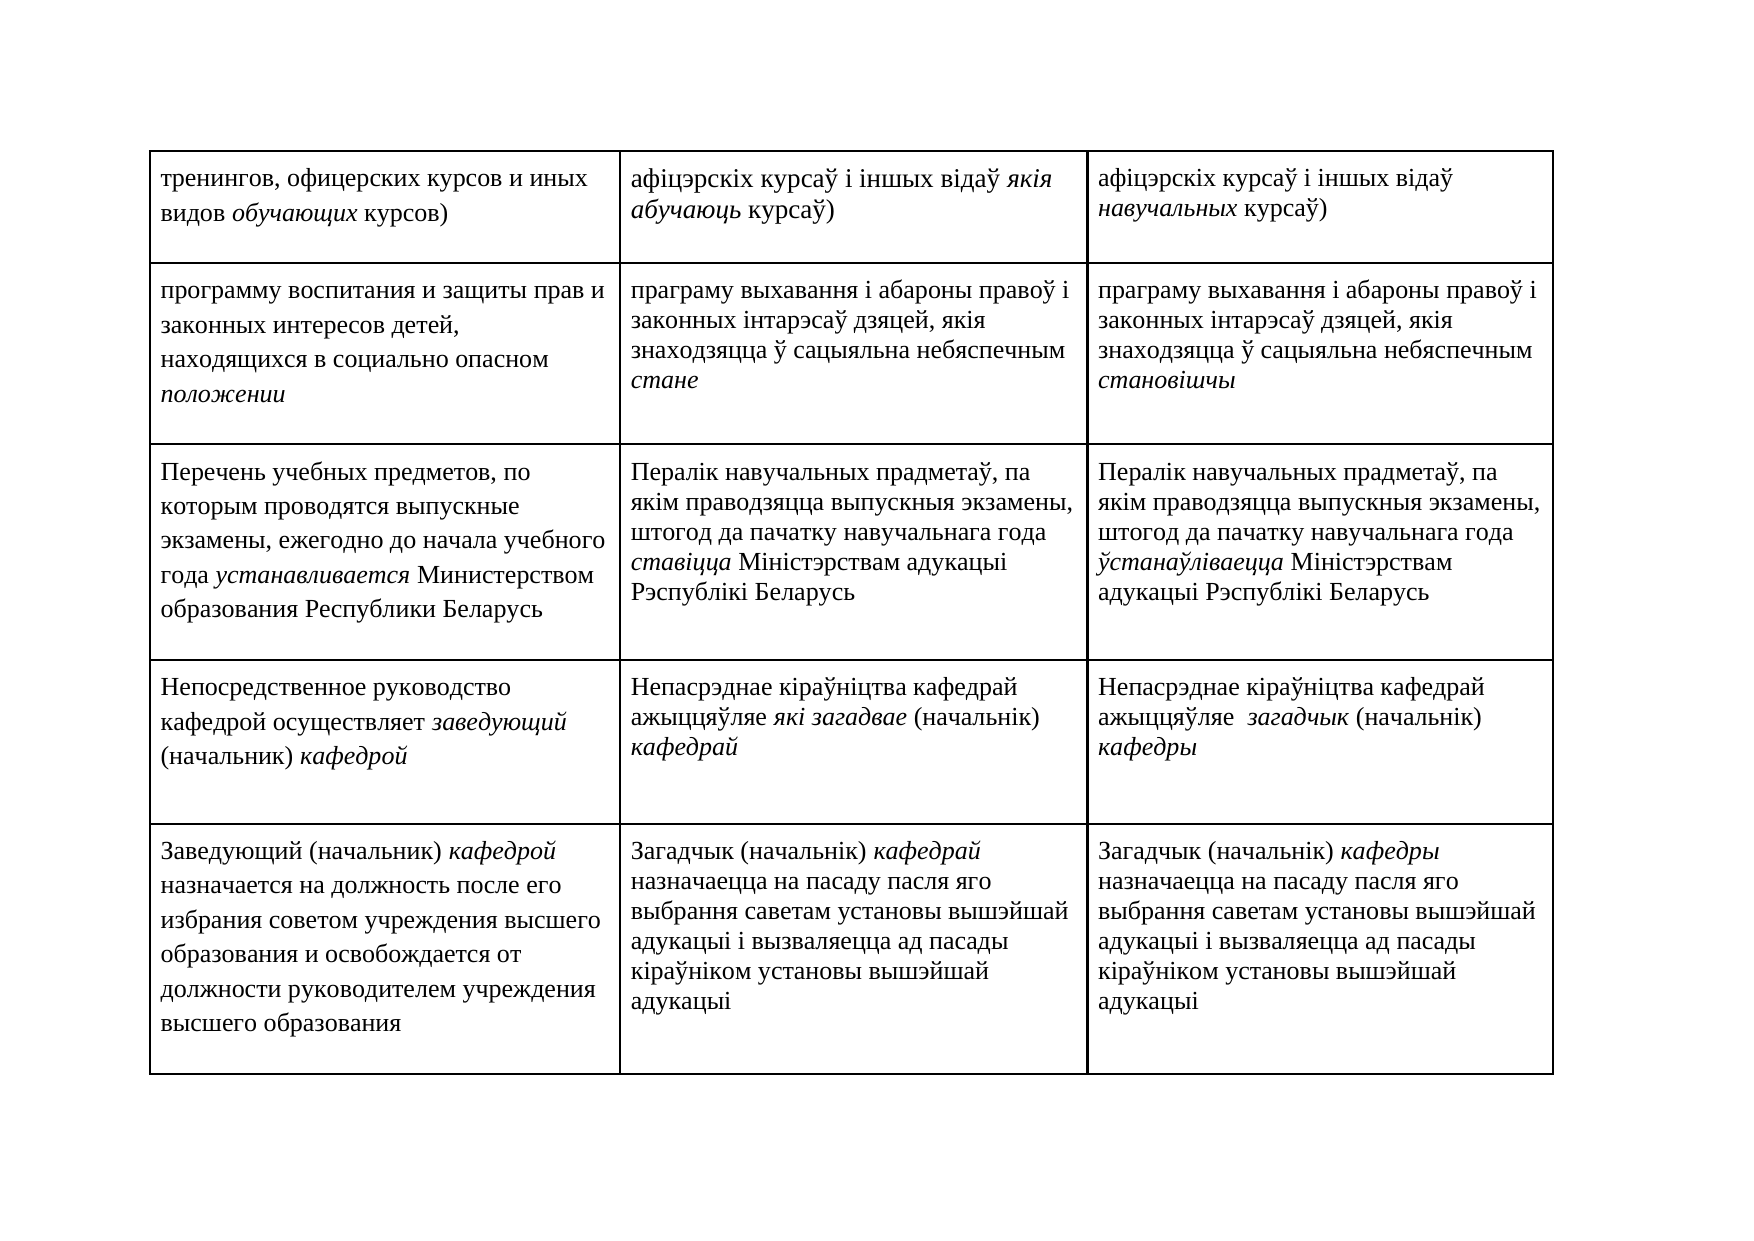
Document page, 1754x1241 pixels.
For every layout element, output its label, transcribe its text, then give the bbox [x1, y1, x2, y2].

table_cell праграму выхавання і абароны правоў і законных інтарэсаў дзяцей, якія знаходзяцца ў сацыяльна небяспечным стане [621, 264, 1086, 443]
table_cell Перечень учебных предметов, по которым проводятся выпускные экзамены, ежегодно до начала учебного года устанавливается Министерством образования Республики Беларусь [151, 445, 619, 659]
table_cell Пералік навучальных прадметаў, па якім праводзяцца выпускныя экзамены, штогод да пачатку навучальнага года ставіцца Міністэрствам адукацыі Рэспублікі Беларусь [621, 445, 1086, 659]
table_cell Загадчык (начальнік) кафедрай назначаецца на пасаду пасля яго выбрання саветам установы вышэйшай адукацыі і вызваляецца ад пасады кіраўніком установы вышэйшай адукацыі [621, 825, 1086, 1072]
table_cell программу воспитания и защиты прав и законных интересов детей, находящихся в социально опасном положении [151, 264, 619, 443]
table_cell Непасрэднае кіраўніцтва кафедрай ажыццяўляе загадчык (начальнік) кафедры [1089, 661, 1552, 822]
table_cell Заведующий (начальник) кафедрой назначается на должность после его избрания советом учреждения высшего образования и освобождается от должности руководителем учреждения высшего образования [151, 825, 619, 1072]
table_cell праграму выхавання і абароны правоў і законных інтарэсаў дзяцей, якія знаходзяцца ў сацыяльна небяспечным становішчы [1089, 264, 1552, 443]
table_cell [621, 152, 1086, 262]
table_cell Пералік навучальных прадметаў, па якім праводзяцца выпускныя экзамены, штогод да пачатку навучальнага года ўстанаўліваецца Міністэрствам адукацыі Рэспублікі Беларусь [1089, 445, 1552, 659]
table_cell Загадчык (начальнік) кафедры назначаецца на пасаду пасля яго выбрання саветам установы вышэйшай адукацыі і вызваляецца ад пасады кіраўніком установы вышэйшай адукацыі [1089, 825, 1552, 1072]
table_cell Непасрэднае кіраўніцтва кафедрай ажыццяўляе які загадвае (начальнік) кафедрай [621, 661, 1086, 822]
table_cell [151, 152, 619, 262]
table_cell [1089, 152, 1552, 262]
table_cell Непосредственное руководство кафедрой осуществляет заведующий (начальник) кафедрой [151, 661, 619, 822]
